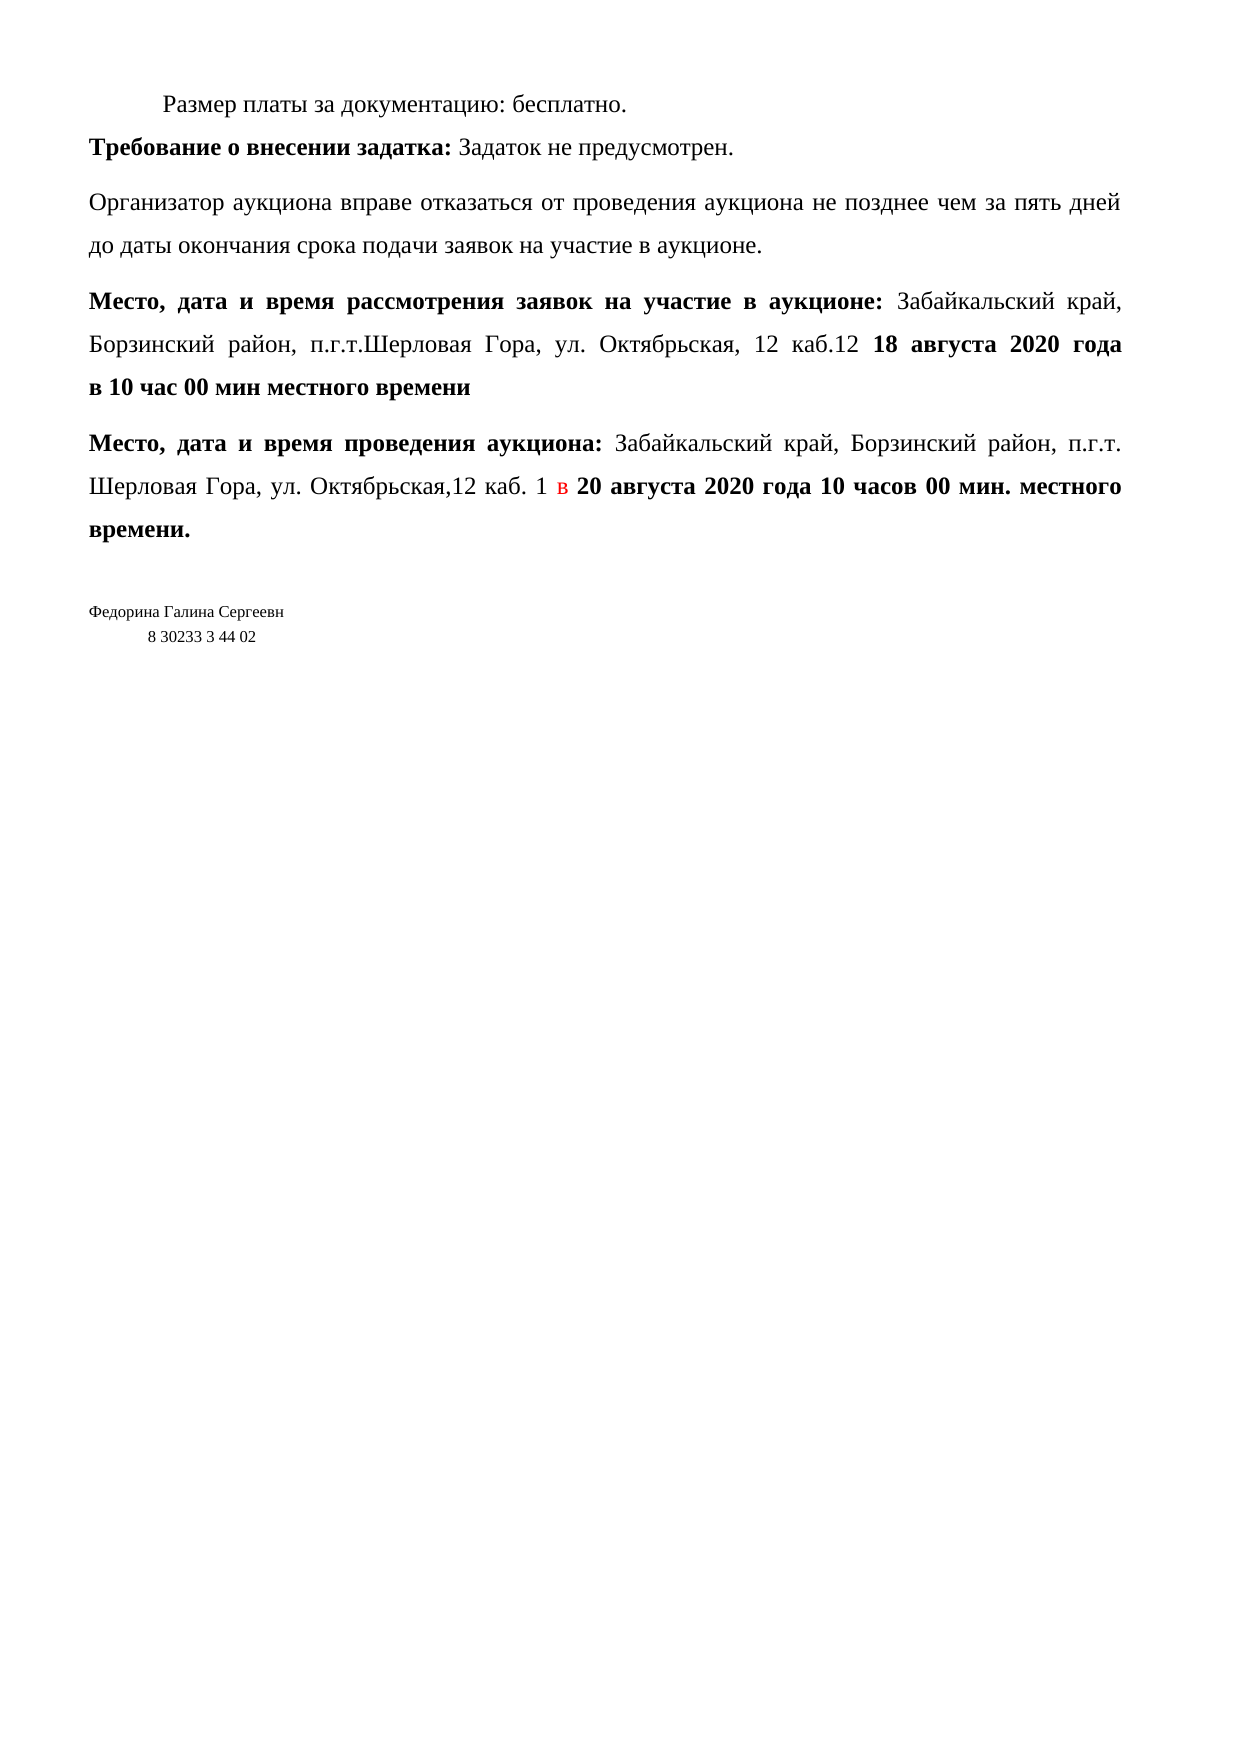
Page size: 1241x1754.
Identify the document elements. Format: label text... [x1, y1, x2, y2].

text Место, дата и время проведения аукциона: Забайкальский край, Борзинский район, п.г.т. Шерловая Гора, ул. Октябрьская,12 каб. 1 в 20 августа 2020 года 10 часов 00 мин. местного времени. [89, 428, 1122, 543]
text Размер платы за документацию: бесплатно. [89, 89, 1122, 117]
text Организатор аукциона вправе отказаться от проведения аукциона не позднее чем за пять дней до даты окончания срока подачи заявок на участие в аукционе. [89, 187, 1122, 259]
text Федорина Галина Сергеевн [89, 596, 1122, 621]
text Место, дата и время рассмотрения заявок на участие в аукционе: Забайкальский край, Борзинский район, п.г.т.Шерловая Гора, ул. Октябрьская, 12 каб.12 18 августа 2020 года в 10 час 00 мин местного времени [89, 286, 1122, 401]
text Требование о внесении задатка: Задаток не предусмотрен. [89, 132, 1122, 161]
text 8 30233 3 44 02 [148, 621, 1122, 646]
